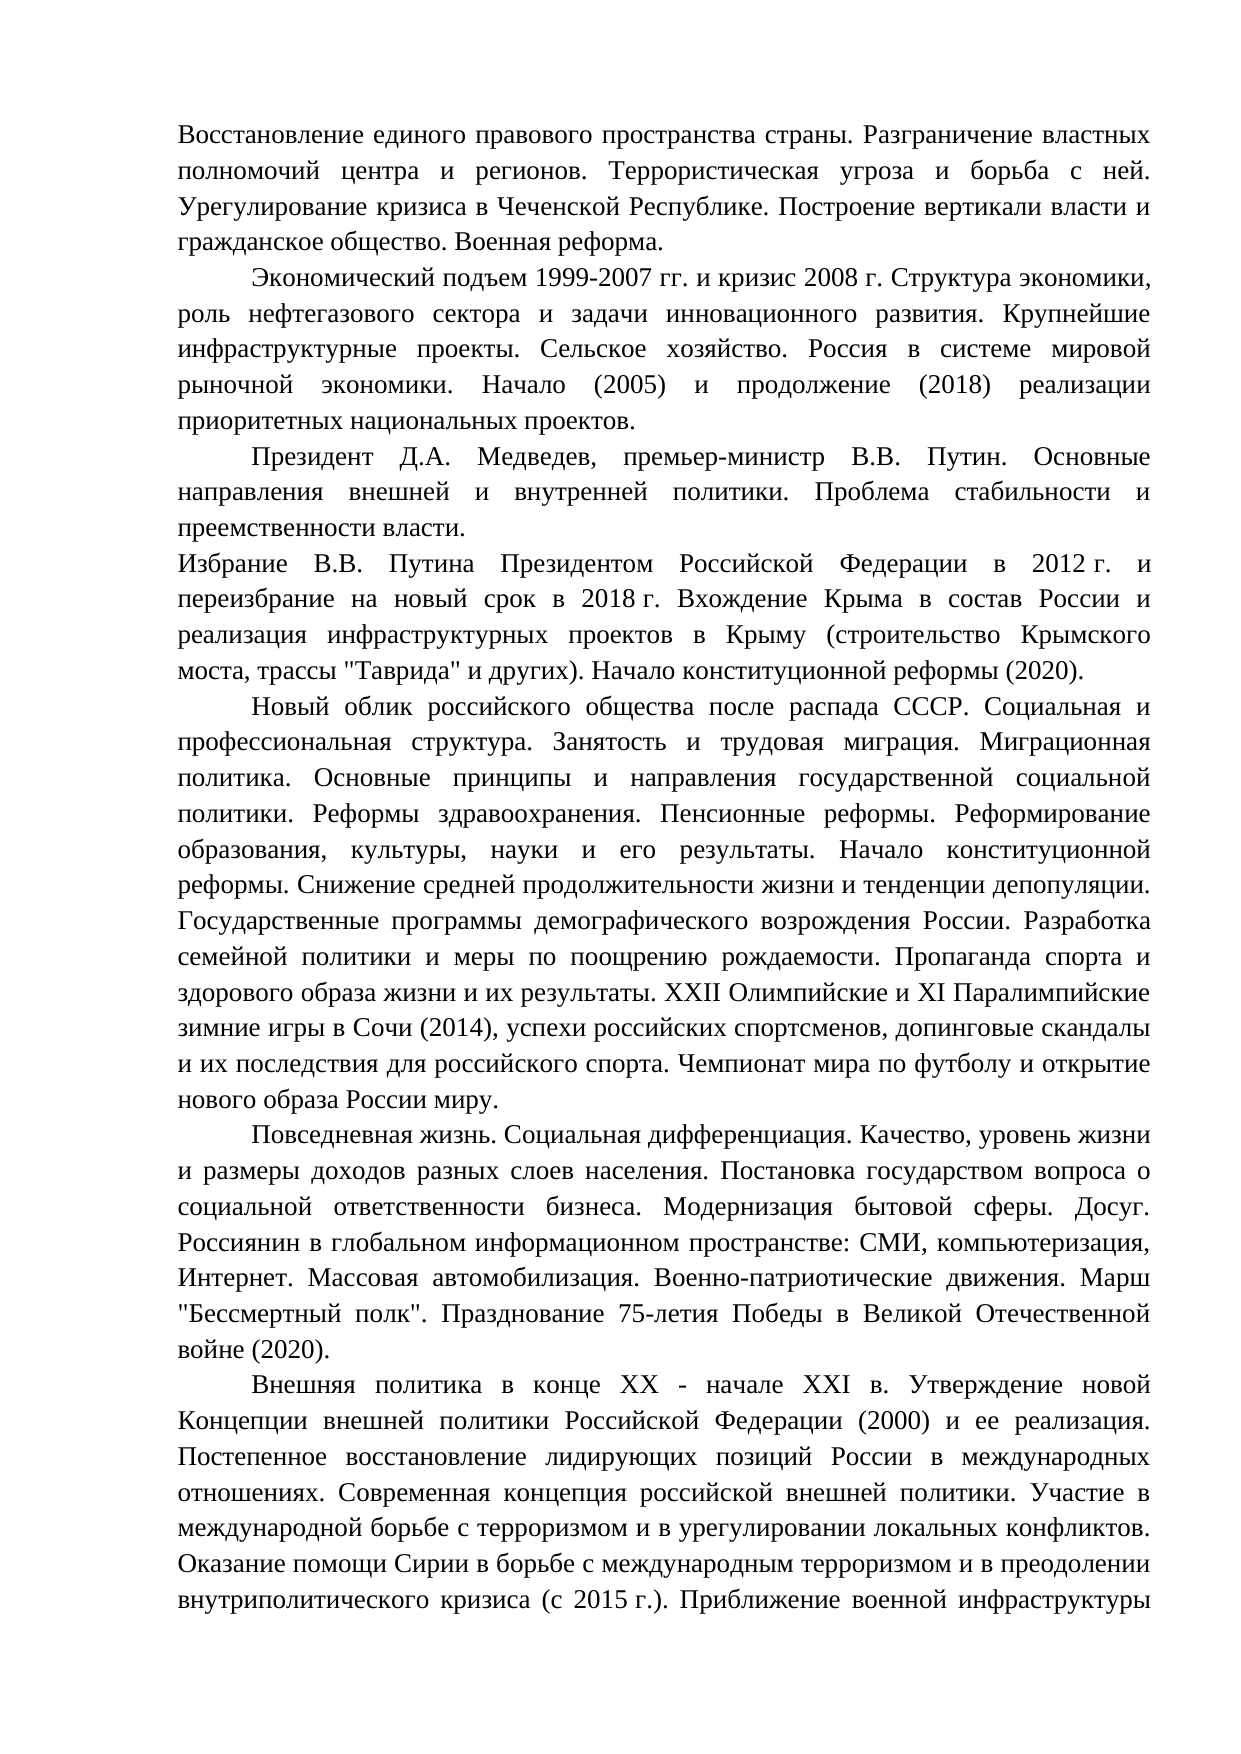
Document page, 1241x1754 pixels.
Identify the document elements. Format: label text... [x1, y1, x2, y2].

text Избрание В.В. Путина Президентом Российской Федерации в 2012 г. и переизбрание на новый срок в 2018 г. Вхождение Крыма в состав России и реализация инфраструктурных проектов в Крыму (строительство Крымского моста, трассы "Таврида" и других). Начало конституционной реформы (2020). [177, 547, 1152, 685]
text Экономический подъем 1999-2007 гг. и кризис 2008 г. Структура экономики, роль нефтегазового сектора и задачи инновационного развития. Крупнейшие инфраструктурные проекты. Сельское хозяйство. Россия в системе мировой рыночной экономики. Начало (2005) и продолжение (2018) реализации приоритетных национальных проектов. [177, 261, 1152, 435]
text Повседневная жизнь. Социальная дифференциация. Качество, уровень жизни и размеры доходов разных слоев населения. Постановка государством вопроса о социальной ответственности бизнеса. Модернизация бытовой сферы. Досуг. Россиянин в глобальном информационном пространстве: СМИ, компьютеризация, Интернет. Массовая автомобилизация. Военно-патриотические движения. Марш "Бессмертный полк". Празднование 75-летия Победы в Великой Отечественной войне (2020). [177, 1118, 1152, 1364]
text Президент Д.А. Медведев, премьер-министр В.В. Путин. Основные направления внешней и внутренней политики. Проблема стабильности и преемственности власти. [177, 440, 1152, 542]
text Новый облик российского общества после распада СССР. Социальная и профессиональная структура. Занятость и трудовая миграция. Миграционная политика. Основные принципы и направления государственной социальной политики. Реформы здравоохранения. Пенсионные реформы. Реформирование образования, культуры, науки и его результаты. Начало конституционной реформы. Снижение средней продолжительности жизни и тенденции депопуляции. Государственные программы демографического возрождения России. Разработка семейной политики и меры по поощрению рождаемости. Пропаганда спорта и здорового образа жизни и их результаты. XXII Олимпийские и XI Паралимпийские зимние игры в Сочи (2014), успехи российских спортсменов, допинговые скандалы и их последствия для российского спорта. Чемпионат мира по футболу и открытие нового образа России миру. [177, 690, 1152, 1114]
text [177, 118, 1152, 256]
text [177, 1369, 1152, 1614]
